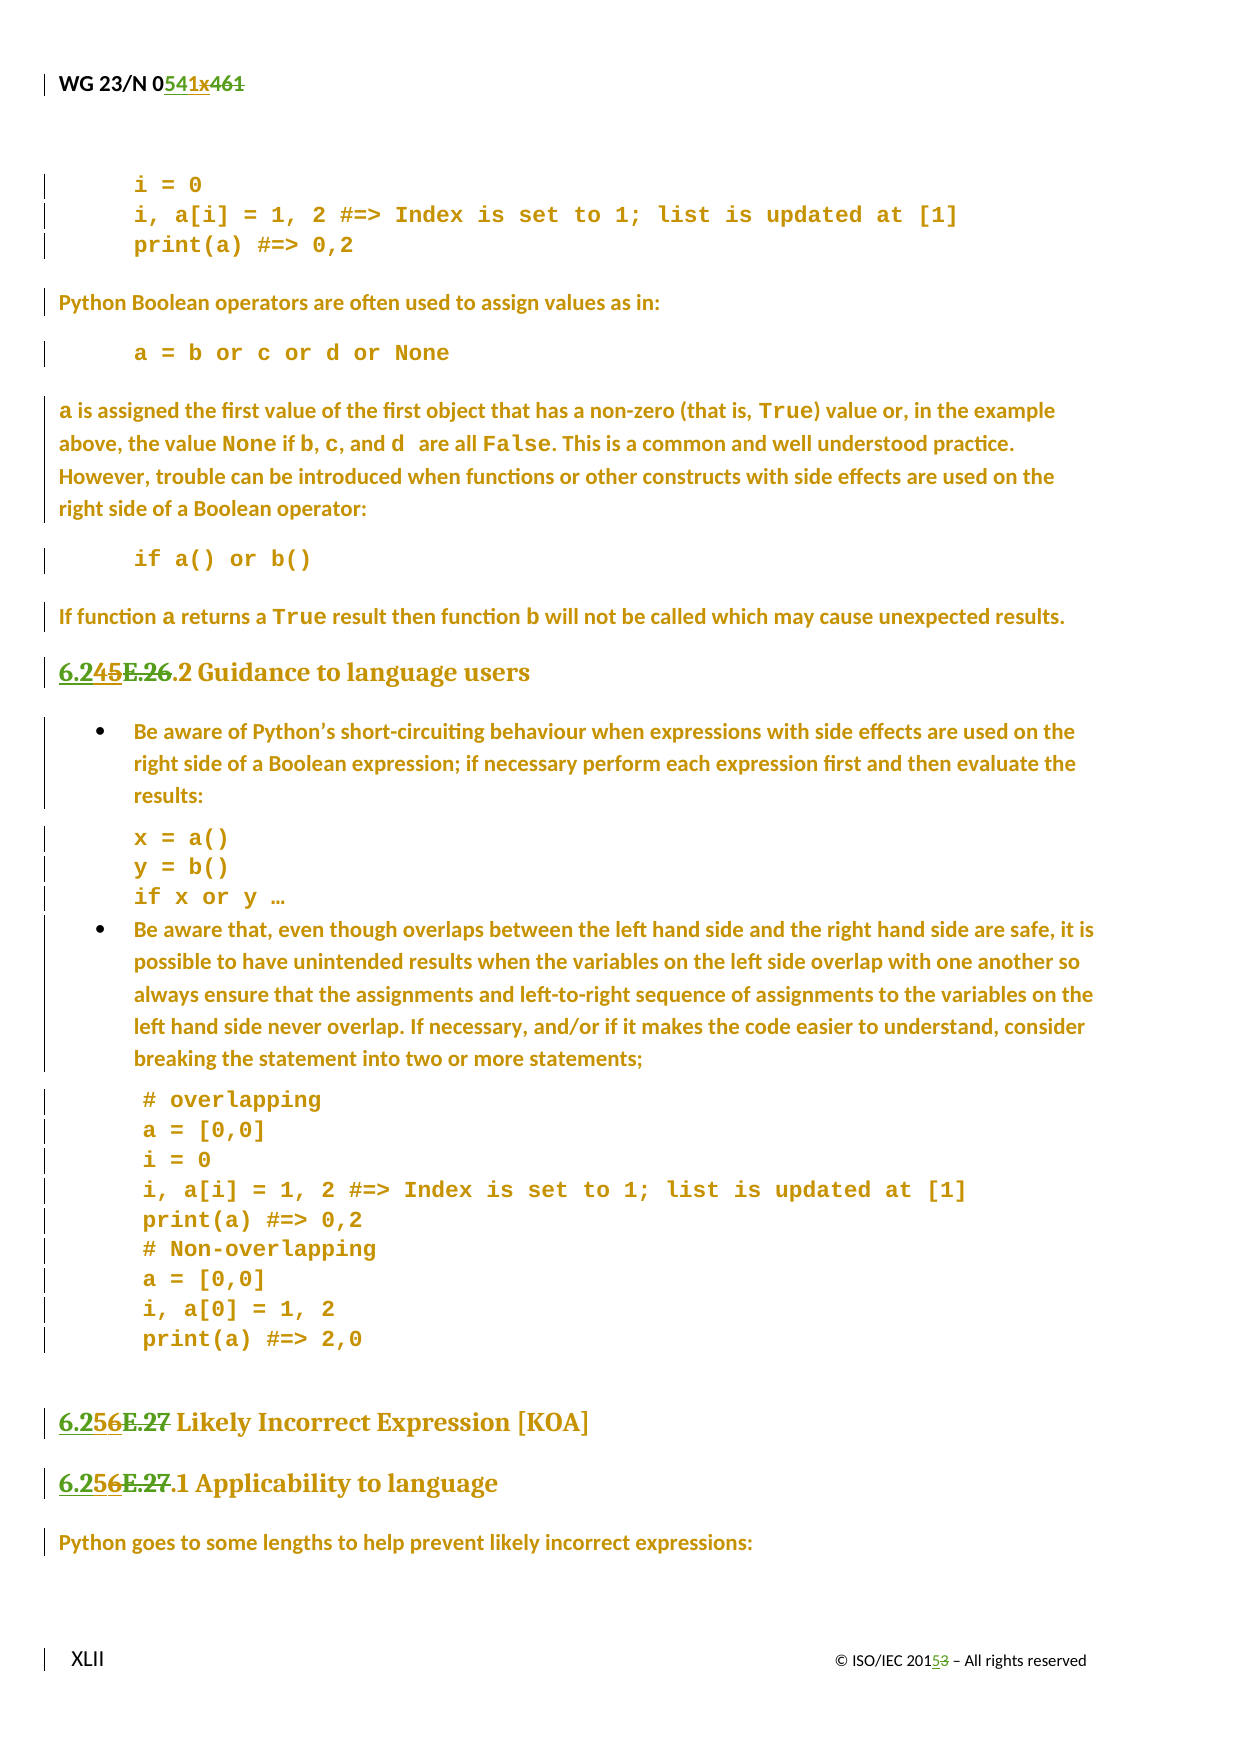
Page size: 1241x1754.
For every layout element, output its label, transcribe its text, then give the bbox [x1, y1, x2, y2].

text i, a[i] = 1, 2 #=> Index is set to 1; list is updated at [1] [58, 203, 1099, 229]
text print(a) #=> 2,0 [142, 1327, 1099, 1353]
text if a() or b() [58, 548, 1099, 573]
text i = 0 [142, 1148, 1099, 1174]
subtitle Likely Incorrect Expression [KOA] [58, 1407, 1099, 1439]
text print(a) #=> 0,2 [142, 1208, 1099, 1234]
subtitle .2 Guidance to language users [58, 657, 1099, 688]
text Python goes to some lengths to help prevent likely incorrect expressions: [58, 1528, 1099, 1556]
text a is assigned the first value of the first object that has a non-zero (that is, True) value or, in the example above, the value None if b, c, and d are all False. This is a common and well understood practice. However, trouble can be introduced when functions or other constructs with side effects are used on the right side of a Boolean operator: [58, 396, 1099, 523]
text a = [0,0] [142, 1267, 1099, 1293]
text i, a[0] = 1, 2 [142, 1297, 1099, 1323]
text # Non-overlapping [142, 1238, 1099, 1264]
text if x or y … [133, 886, 1099, 911]
list Be aware that, even though overlaps between the left hand side and the right hand side are safe, it is possible to have unintended results when the variables on the left side overlap with one another so always ensure that the assignments and left-to-right sequence of assignments to the variables on the left hand side never overlap. If necessary, and/or if it makes the code easier to understand, consider breaking the statement into two or more statements; [96, 915, 1099, 1072]
text # overlapping [142, 1089, 1099, 1115]
text a = [0,0] [142, 1118, 1099, 1144]
text x = a() [133, 826, 1099, 852]
text a = b or c or d or None [58, 341, 1099, 367]
text If function a returns a True result then function b will not be called which may cause unexpected results. [58, 602, 1099, 632]
text Python Boolean operators are often used to assign values as in: [58, 288, 1099, 316]
subtitle .1 Applicability to language [58, 1468, 1099, 1499]
text i = 0 [58, 173, 1099, 199]
text y = b() [133, 856, 1099, 882]
list Be aware of Python’s short-circuiting behaviour when expressions with side effects are used on the right side of a Boolean expression; if necessary perform each expression first and then evaluate the results: [96, 717, 1099, 809]
text i, a[i] = 1, 2 #=> Index is set to 1; list is updated at [1] [142, 1178, 1099, 1204]
text print(a) #=> 0,2 [58, 233, 1099, 259]
